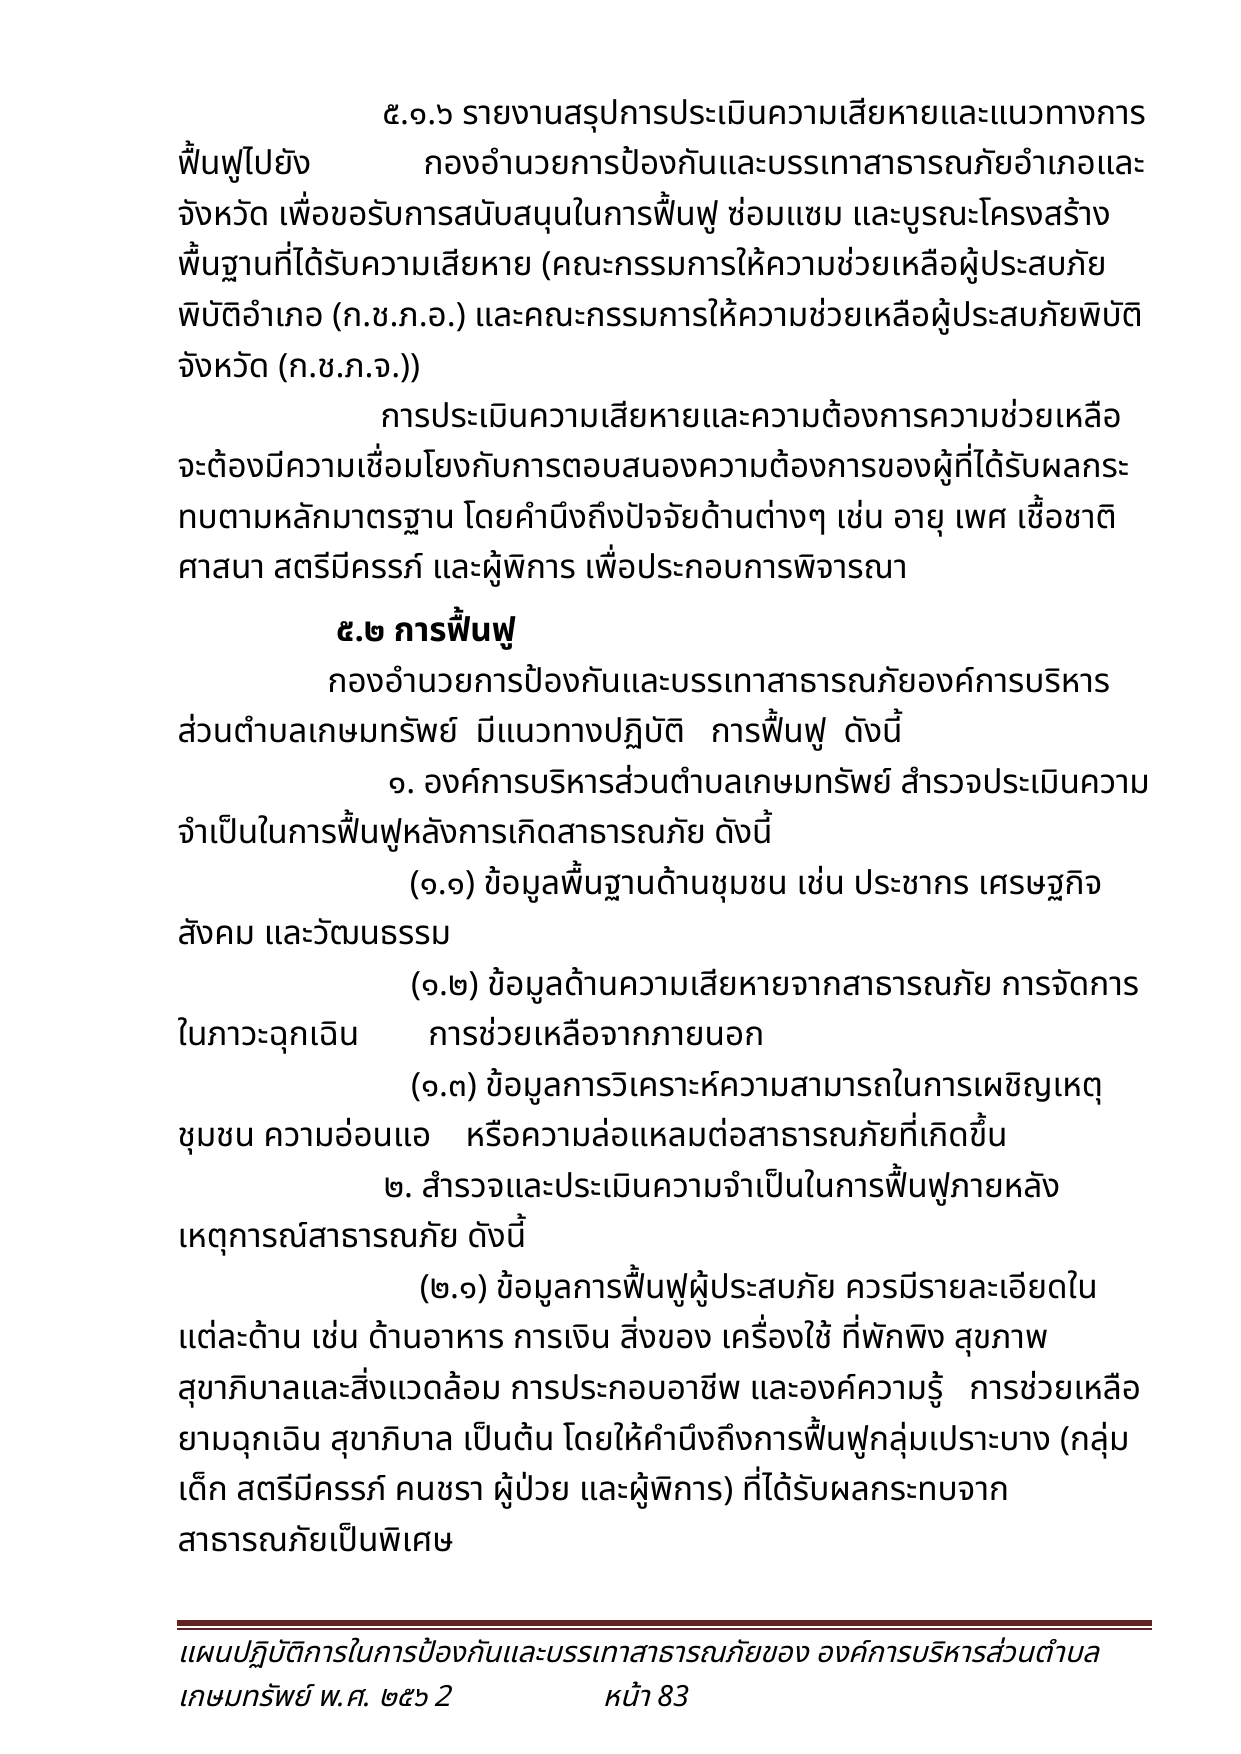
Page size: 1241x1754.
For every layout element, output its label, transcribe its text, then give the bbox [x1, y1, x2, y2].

text ๕.๒ การฟื้นฟู [177, 606, 1152, 657]
text ๑. องค์การบริหารส่วนตำบลเกษมทรัพย์ สำรวจประเมินความจำเป็นในการฟื้นฟูหลังการเกิดสาธารณภัย ดังนี้ [177, 758, 1152, 859]
text ๒. สำรวจและประเมินความจำเป็นในการฟื้นฟูภายหลังเหตุการณ์สาธารณภัย ดังนี้ [177, 1162, 1152, 1263]
text (๑.๒) ข้อมูลด้านความเสียหายจากสาธารณภัย การจัดการในภาวะฉุกเฉิน การช่วยเหลือจากภายนอก [177, 960, 1152, 1061]
text การประเมินความเสียหายและความต้องการความช่วยเหลือ จะต้องมีความเชื่อมโยงกับการตอบสนองความต้องการของผู้ที่ได้รับผลกระทบตามหลักมาตรฐาน โดยคำนึงถึงปัจจัยด้านต่างๆ เช่น อายุ เพศ เชื้อชาติ ศาสนา สตรีมีครรภ์ และผู้พิการ เพื่อประกอบการพิจารณา [177, 392, 1152, 594]
text กองอำนวยการป้องกันและบรรเทาสาธารณภัยองค์การบริหารส่วนตำบลเกษมทรัพย์ มีแนวทางปฏิบัติ การฟื้นฟู ดังนี้ [177, 657, 1152, 758]
text (๑.๓) ข้อมูลการวิเคราะห์ความสามารถในการเผชิญเหตุชุมชน ความอ่อนแอ หรือความล่อแหลมต่อสาธารณภัยที่เกิดขึ้น [177, 1061, 1152, 1162]
text (๑.๑) ข้อมูลพื้นฐานด้านชุมชน เช่น ประชากร เศรษฐกิจ สังคม และวัฒนธรรม [177, 859, 1152, 960]
text ๕.๑.๖ รายงานสรุปการประเมินความเสียหายและแนวทางการฟื้นฟูไปยัง กองอำนวยการป้องกันและบรรเทาสาธารณภัยอำเภอและจังหวัด เพื่อขอรับการสนับสนุนในการฟื้นฟู ซ่อมแซม และบูรณะโครงสร้างพื้นฐานที่ได้รับความเสียหาย (คณะกรรมการให้ความช่วยเหลือผู้ประสบภัยพิบัติอำเภอ (ก.ช.ภ.อ.) และคณะกรรมการให้ความช่วยเหลือผู้ประสบภัยพิบัติจังหวัด (ก.ช.ภ.จ.)) [177, 89, 1152, 392]
text (๒.๑) ข้อมูลการฟื้นฟูผู้ประสบภัย ควรมีรายละเอียดในแต่ละด้าน เช่น ด้านอาหาร การเงิน สิ่งของ เครื่องใช้ ที่พักพิง สุขภาพ สุขาภิบาลและสิ่งแวดล้อม การประกอบอาชีพ และองค์ความรู้ การช่วยเหลือยามฉุกเฉิน สุขาภิบาล เป็นต้น โดยให้คำนึงถึงการฟื้นฟูกลุ่มเปราะบาง (กลุ่มเด็ก สตรีมีครรภ์ คนชรา ผู้ป่วย และผู้พิการ) ที่ได้รับผลกระทบจากสาธารณภัยเป็นพิเศษ [177, 1263, 1152, 1566]
